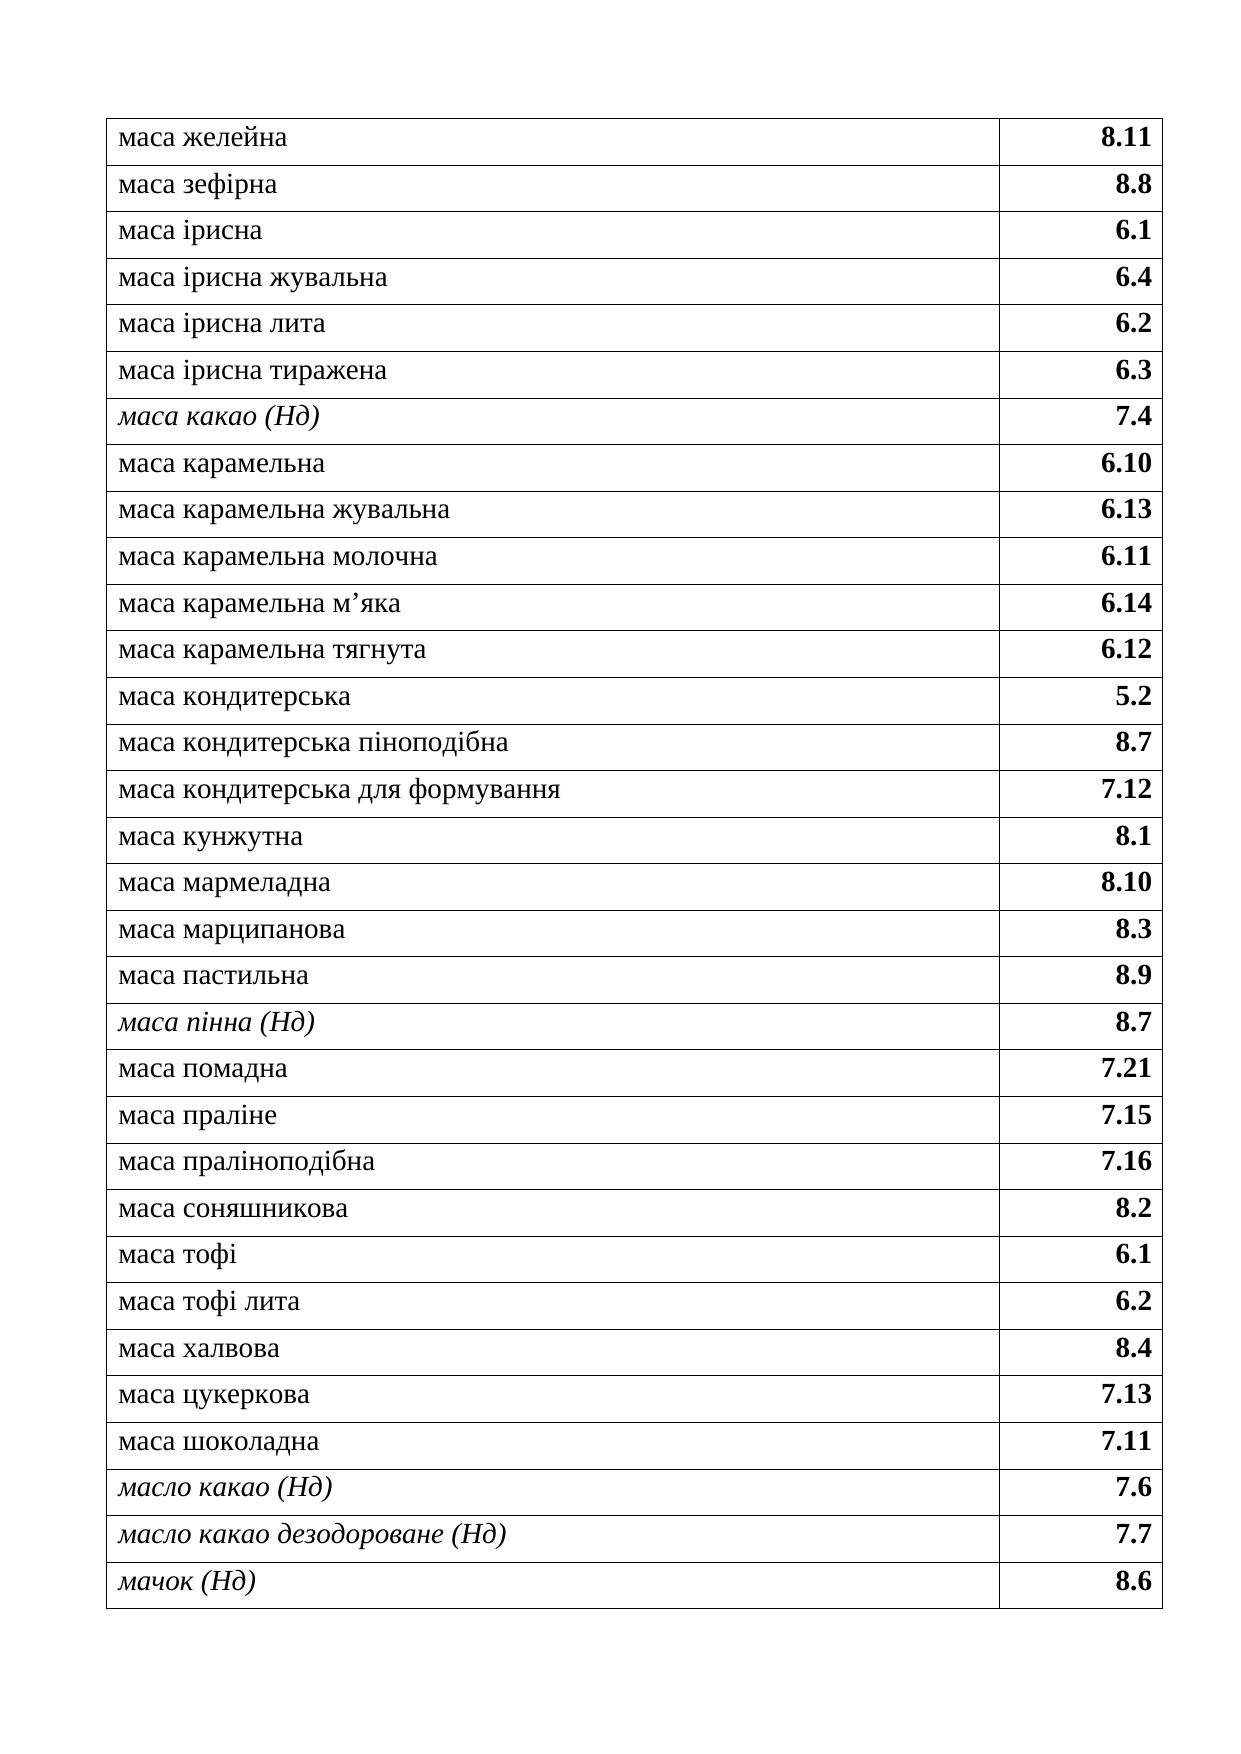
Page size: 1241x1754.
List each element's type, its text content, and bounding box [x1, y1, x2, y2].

table_cell маса марципанова [107, 911, 999, 956]
table_cell 6.14 [1000, 585, 1162, 630]
table_cell 7.21 [1000, 1050, 1162, 1096]
table_cell маса ірисна тиражена [107, 352, 999, 397]
table_cell 8.9 [1000, 957, 1162, 1003]
table_cell маса кунжутна [107, 818, 999, 863]
table_cell маса карамельна [107, 445, 999, 491]
table_cell 6.1 [1000, 1237, 1162, 1282]
table_cell 6.1 [1000, 212, 1162, 258]
table_cell 7.7 [1000, 1516, 1162, 1562]
table_cell 8.8 [1000, 166, 1162, 211]
table_cell 6.4 [1000, 259, 1162, 304]
table_cell маса халвова [107, 1330, 999, 1375]
table_cell маса тофі [107, 1237, 999, 1282]
table_cell 7.13 [1000, 1376, 1162, 1422]
table_cell 7.11 [1000, 1423, 1162, 1468]
table_cell маса шоколадна [107, 1423, 999, 1468]
table_cell маса цукеркова [107, 1376, 999, 1422]
table_cell 7.12 [1000, 771, 1162, 817]
table_cell маса ірисна [107, 212, 999, 258]
table_cell маса ірисна лита [107, 305, 999, 351]
table_cell 8.2 [1000, 1190, 1162, 1236]
table_cell маса праліне [107, 1097, 999, 1142]
table_cell маса желейна [107, 119, 999, 165]
table_cell масло какао дезодороване (Нд) [107, 1516, 999, 1562]
table_cell 7.6 [1000, 1470, 1162, 1515]
table_cell мачок (Нд) [107, 1563, 999, 1608]
table_cell 8.6 [1000, 1563, 1162, 1608]
table_cell маса зефірна [107, 166, 999, 211]
table_cell 6.13 [1000, 492, 1162, 537]
table_cell маса соняшникова [107, 1190, 999, 1236]
table_cell 5.2 [1000, 678, 1162, 723]
table_cell маса карамельна молочна [107, 538, 999, 584]
table_cell 6.12 [1000, 631, 1162, 677]
table_cell маса кондитерська [107, 678, 999, 723]
table_cell маса помадна [107, 1050, 999, 1096]
table_cell маса праліноподібна [107, 1144, 999, 1189]
table_cell маса ірисна жувальна [107, 259, 999, 304]
table_cell 8.10 [1000, 864, 1162, 910]
table_cell 7.4 [1000, 399, 1162, 444]
table_cell 8.3 [1000, 911, 1162, 956]
table_cell 8.7 [1000, 725, 1162, 770]
table_cell 6.2 [1000, 1283, 1162, 1329]
table_cell маса карамельна тягнута [107, 631, 999, 677]
table_cell маса карамельна м’яка [107, 585, 999, 630]
table_cell маса кондитерська піноподібна [107, 725, 999, 770]
table_cell 6.2 [1000, 305, 1162, 351]
table_cell маса кондитерська для формування [107, 771, 999, 817]
table_cell масло какао (Нд) [107, 1470, 999, 1515]
table_cell 6.11 [1000, 538, 1162, 584]
table_cell маса какао (Нд) [107, 399, 999, 444]
table_cell 6.3 [1000, 352, 1162, 397]
table_cell маса карамельна жувальна [107, 492, 999, 537]
table_cell 8.1 [1000, 818, 1162, 863]
table_cell маса мармеладна [107, 864, 999, 910]
table_cell 8.4 [1000, 1330, 1162, 1375]
table_cell маса пінна (Нд) [107, 1004, 999, 1049]
table_cell 8.11 [1000, 119, 1162, 165]
table_cell 7.16 [1000, 1144, 1162, 1189]
table_cell 6.10 [1000, 445, 1162, 491]
table_cell маса тофі лита [107, 1283, 999, 1329]
table_cell маса пастильна [107, 957, 999, 1003]
table_cell 7.15 [1000, 1097, 1162, 1142]
table_cell 8.7 [1000, 1004, 1162, 1049]
